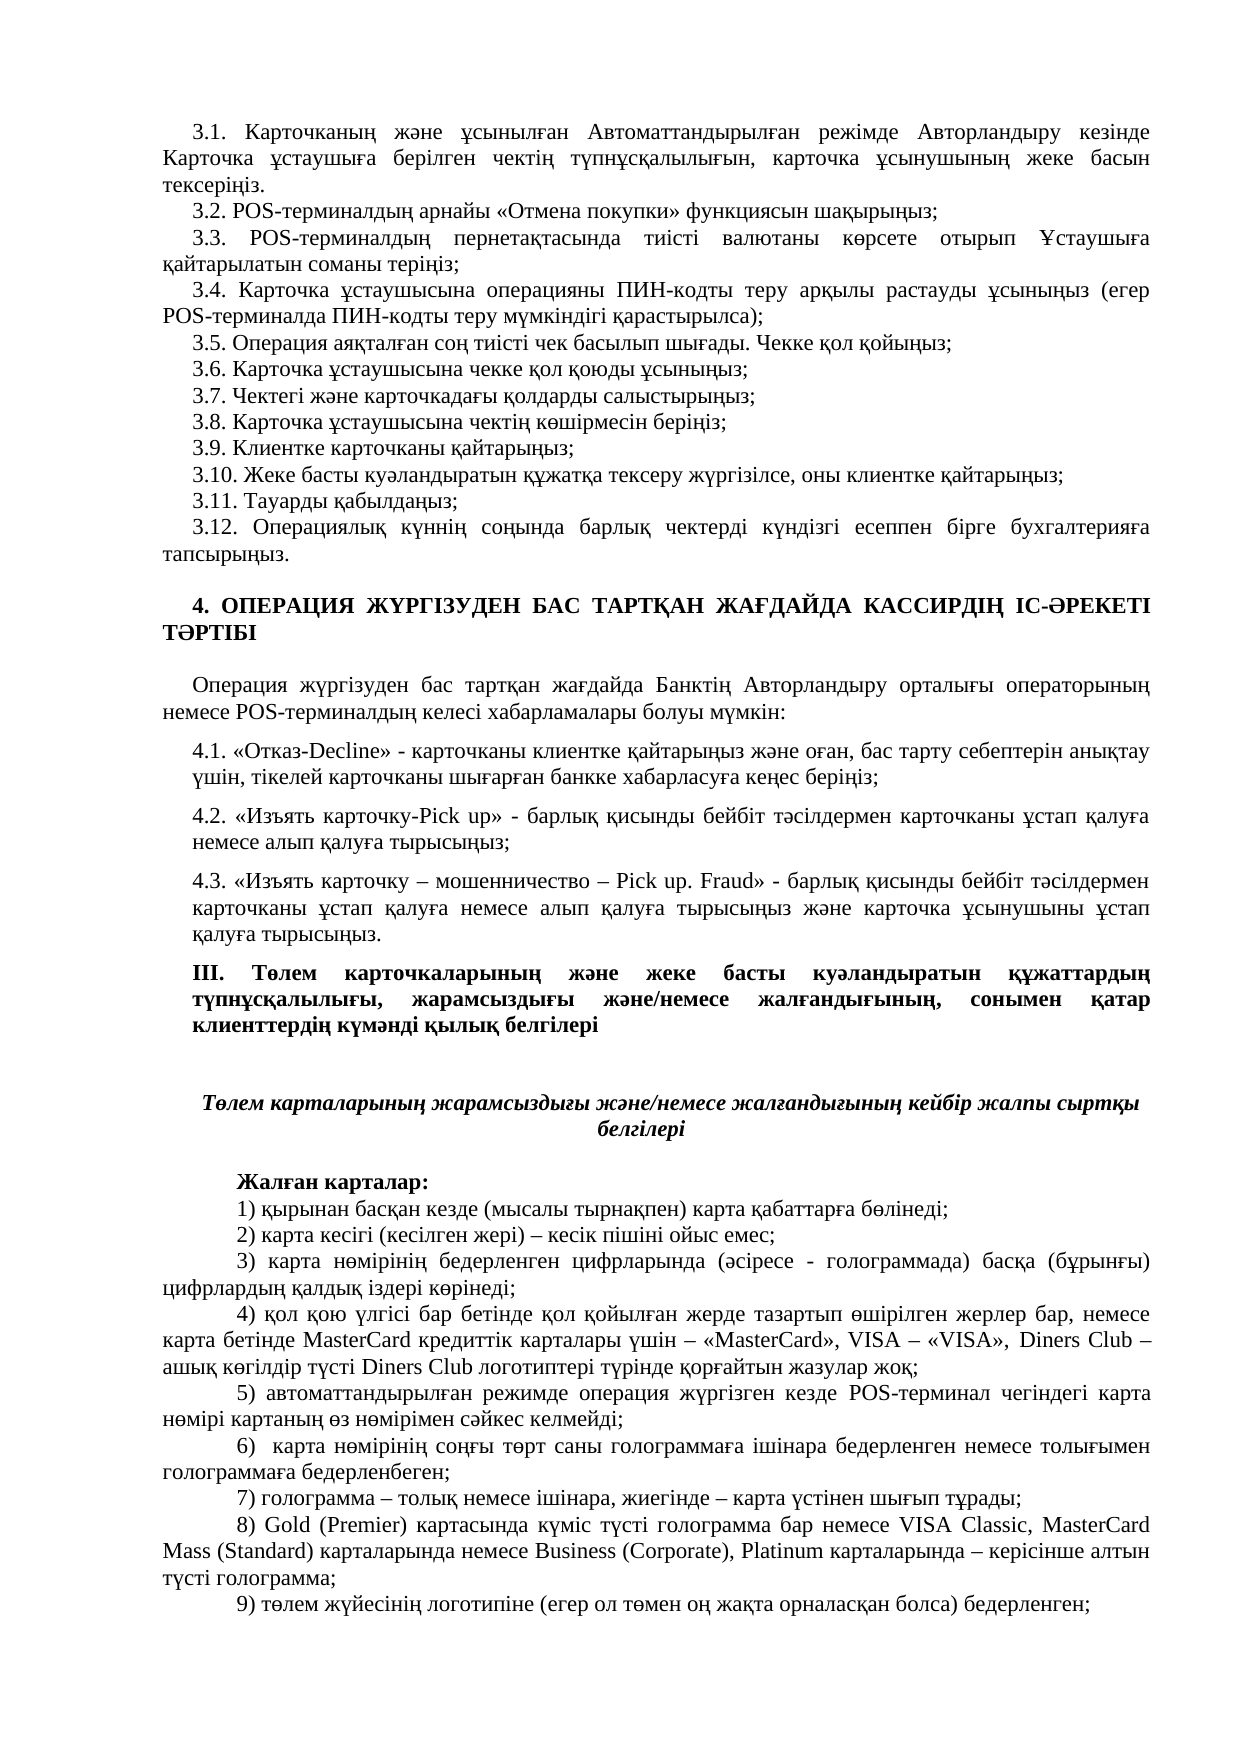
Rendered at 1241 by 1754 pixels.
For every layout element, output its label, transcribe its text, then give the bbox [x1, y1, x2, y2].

text 4) қол қою үлгісі бар бетінде қол қойылған жерде тазартып өшірілген жерлер бар, немесе карта бетінде MasterCard кредиттік карталары үшін – «MasterCard», VISA – «VISA», Diners Club – ашық көгілдір түсті Diners Club логотиптері түрінде қорғайтын жазулар жоқ; [162, 1300, 1152, 1379]
text 9) төлем жүйесінің логотипіне (егер ол төмен оң жақта орналасқан болса) бедерленген; [162, 1590, 1152, 1616]
text 4.1. «Отказ-Decline» - карточканы клиентке қайтарыңыз және оған, бас тарту себептерін анықтау үшін, тікелей карточканы шығарған банкке хабарласуға кеңес беріңіз; [192, 737, 1152, 789]
text Төлем карталарының жарамсыздығы және/немесе жалғандығының кейбір жалпы сыртқы белгілері [133, 1089, 1152, 1142]
text 3.10. Жеке басты куәландыратын құжатқа тексеру жүргізілсе, оны клиентке қайтарыңыз; [162, 461, 1152, 487]
text 4.2. «Изъять карточку-Pick up» - барлық қисынды бейбіт тәсілдермен карточканы ұстап қалуға немесе алып қалуға тырысыңыз; [192, 802, 1152, 855]
text 3.1. Карточканың және ұсынылған Автоматтандырылған режімде Авторландыру кезінде Карточка ұстаушыға берілген чектің түпнұсқалылығын, карточка ұсынушының жеке басын тексеріңіз. [162, 118, 1152, 197]
text 3) карта нөмірінің бедерленген цифрларында (әсіресе - голограммада) басқа (бұрынғы) цифрлардың қалдық іздері көрінеді; [162, 1247, 1152, 1300]
text 3.8. Карточка ұстаушысына чектің көшірмесін беріңіз; [162, 408, 1152, 434]
text 3.4. Карточка ұстаушысына операцияны ПИН-кодты теру арқылы растауды ұсыныңыз (егер POS-терминалда ПИН-кодты теру мүмкіндігі қарастырылса); [162, 276, 1152, 329]
text 2) карта кесігі (кесілген жері) – кесік пішіні ойыс емес; [162, 1221, 1152, 1247]
text 3.11. Тауарды қабылдаңыз; [162, 487, 1152, 513]
text 6) карта нөмірінің соңғы төрт саны голограммаға ішінара бедерленген немесе толығымен голограммаға бедерленбеген; [162, 1432, 1152, 1484]
text ІІІ. Төлем карточкаларының және жеке басты куәландыратын құжаттардың түпнұсқалылығы, жарамсыздығы және/немесе жалғандығының, сонымен қатар клиенттердің күмәнді қылық белгілері [192, 959, 1152, 1038]
text 8) Gold (Premier) картасында күміс түсті голограмма бар немесе VISA Classic, MasterCard Mass (Standard) карталарында немесе Business (Corporate), Platinum карталарында – керісінше алтын түсті голограмма; [162, 1511, 1152, 1590]
text Жалған карталар: [162, 1168, 1152, 1194]
text 4. ОПЕРАЦИЯ ЖҮРГІЗУДЕН БАС ТАРТҚАН ЖАҒДАЙДА КАССИРДІҢ ІС-ӘРЕКЕТІ ТӘРТІБІ [162, 592, 1152, 645]
text Операция жүргізуден бас тартқан жағдайда Банктің Авторландыру орталығы операторының немесе POS-терминалдың келесі хабарламалары болуы мүмкін: [162, 672, 1152, 724]
text 5) автоматтандырылған режимде операция жүргізген кезде POS-терминал чегіндегі карта нөмірі картаның өз нөмірімен сәйкес келмейді; [162, 1379, 1152, 1432]
text 3.2. POS-терминалдың арнайы «Отмена покупки» функциясын шақырыңыз; [162, 197, 1152, 223]
text 3.5. Операция аяқталған соң тиісті чек басылып шығады. Чекке қол қойыңыз; [162, 329, 1152, 355]
text 7) голограмма – толық немесе ішінара, жиегінде – карта үстінен шығып тұрады; [162, 1484, 1152, 1511]
text 3.9. Клиентке карточканы қайтарыңыз; [162, 434, 1152, 461]
text 1) қырынан басқан кезде (мысалы тырнақпен) карта қабаттарға бөлінеді; [162, 1194, 1152, 1221]
text 3.7. Чектегі және карточкадағы қолдарды салыстырыңыз; [162, 382, 1152, 408]
text 3.3. POS-терминалдың пернетақтасында тиісті валютаны көрсете отырып Ұстаушыға қайтарылатын соманы теріңіз; [162, 223, 1152, 276]
text 3.12. Операциялық күннің соңында барлық чектерді күндізгі есеппен бірге бухгалтерияға тапсырыңыз. [162, 513, 1152, 566]
text 4.3. «Изъять карточку – мошенничество – Pick up. Fraud» - барлық қисынды бейбіт тәсілдермен карточканы ұстап қалуға немесе алып қалуға тырысыңыз және карточка ұсынушыны ұстап қалуға тырысыңыз. [192, 867, 1152, 946]
text 3.6. Карточка ұстаушысына чекке қол қоюды ұсыныңыз; [162, 355, 1152, 382]
